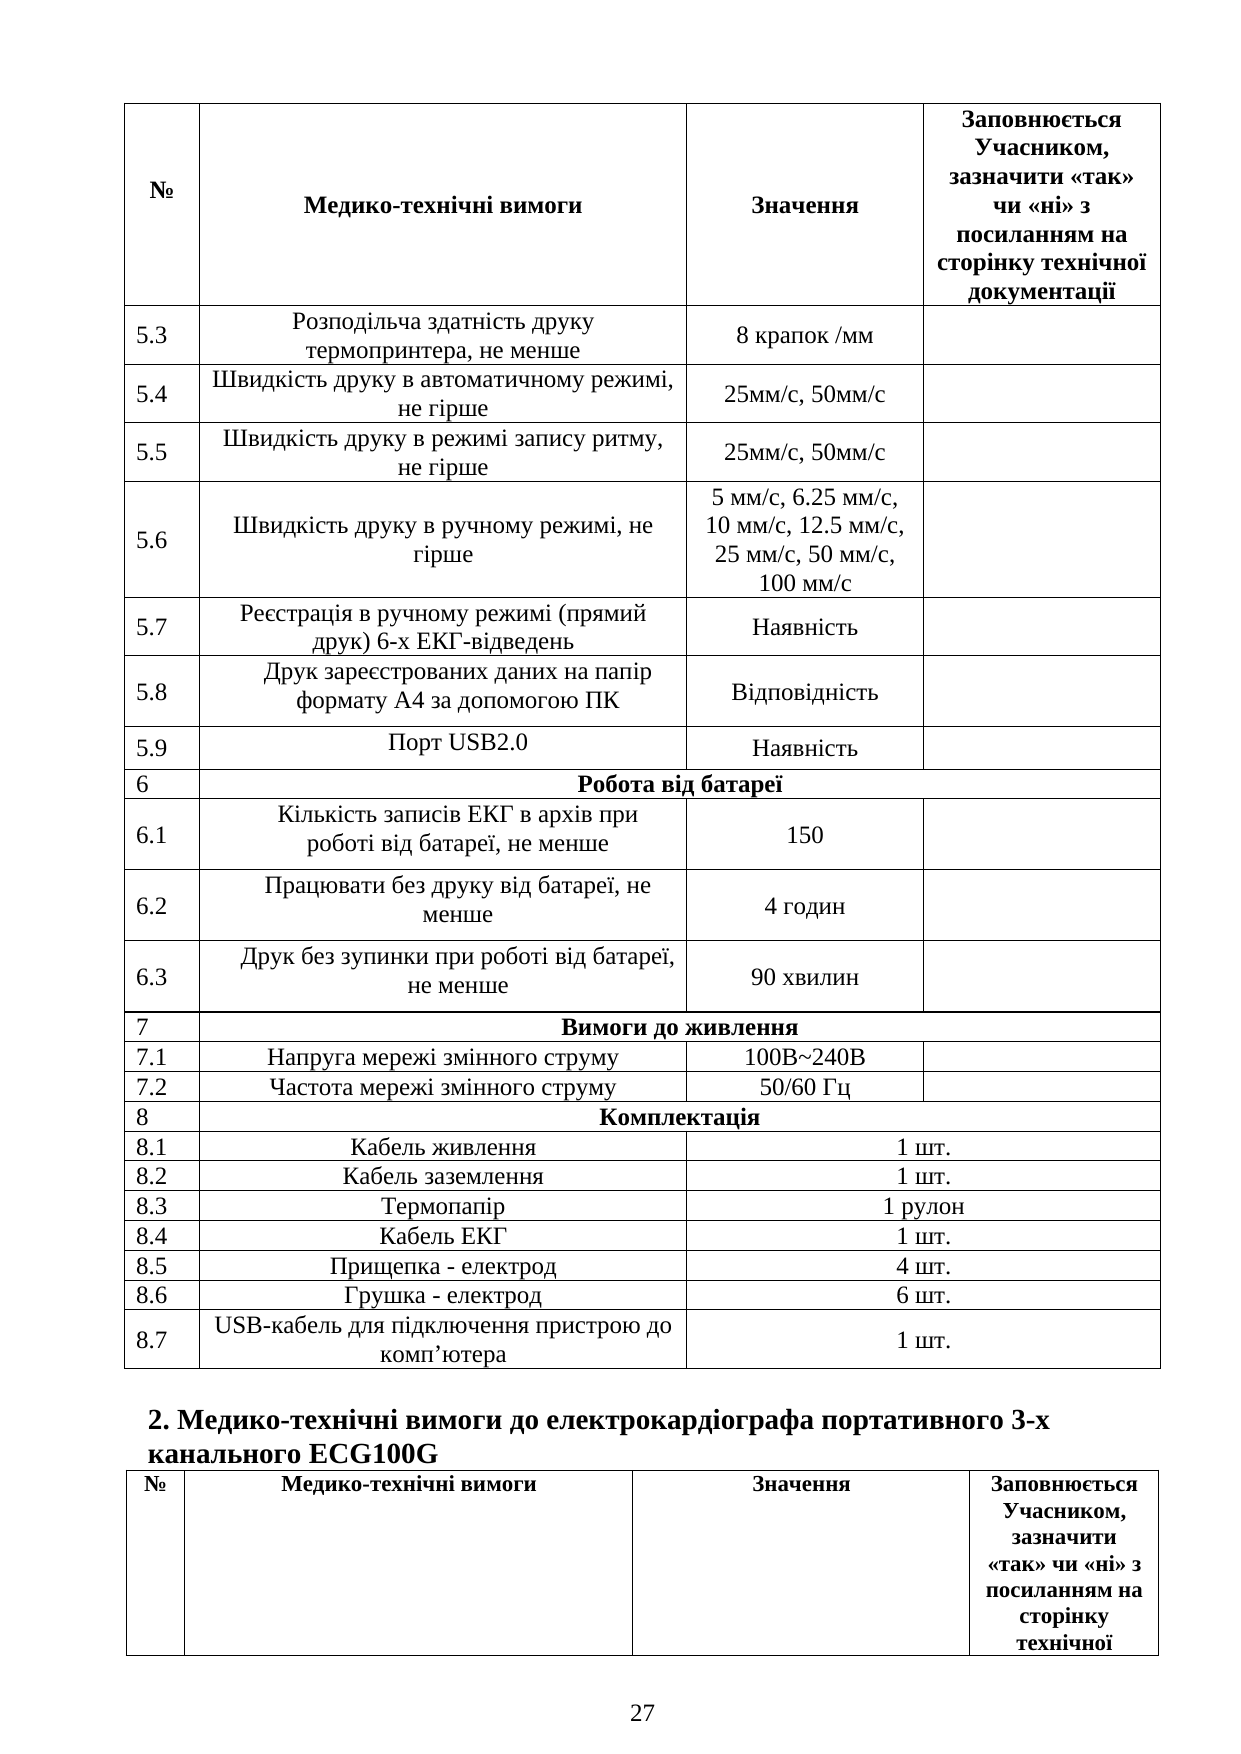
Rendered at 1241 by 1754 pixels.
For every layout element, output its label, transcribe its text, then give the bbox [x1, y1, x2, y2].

table_cell [924, 799, 1160, 869]
table_cell Швидкість друку в режимі запису ритму, не гірше [200, 423, 686, 481]
table_cell [125, 482, 199, 597]
table_cell Напруга мережі змінного струму [200, 1042, 686, 1071]
table_cell Прищепка - електрод [200, 1251, 686, 1279]
table_cell 1 шт. [687, 1221, 1160, 1250]
table_cell [125, 1281, 199, 1309]
table_cell [125, 1013, 199, 1041]
table_cell 4 годин [687, 870, 923, 940]
table_cell [125, 598, 199, 655]
table_cell 1 шт. [687, 1132, 1160, 1160]
table_header Заповнюється Учасником, зазначити «так» чи «ні» з посиланням на сторінку технічної документації [924, 104, 1160, 305]
table_cell 150 [687, 799, 923, 869]
table_header № [127, 1471, 184, 1655]
text 2. Медико-технічні вимоги до електрокардіографа портативного 3-х канального ECG100G [148, 1402, 1137, 1469]
table_cell [125, 770, 199, 798]
table_cell Відповідність [687, 656, 923, 726]
table_cell 50/60 Гц [687, 1072, 923, 1101]
table_cell [924, 1072, 1160, 1101]
table_cell Частота мережі змінного струму [200, 1072, 686, 1101]
table_cell [924, 1042, 1160, 1071]
table_cell [924, 306, 1160, 363]
table_cell [125, 1251, 199, 1279]
table_cell 25мм/с, 50мм/с [687, 423, 923, 481]
table_cell Друк без зупинки при роботі від батареї, не менше [200, 941, 686, 1011]
table_header № [125, 104, 199, 305]
table_cell 25мм/с, 50мм/с [687, 365, 923, 422]
table_cell [125, 1102, 199, 1131]
table_cell [924, 482, 1160, 597]
table_cell [125, 365, 199, 422]
table_cell Кабель живлення [200, 1132, 686, 1160]
table_cell [125, 656, 199, 726]
table_cell Швидкість друку в автоматичному режимі, не гірше [200, 365, 686, 422]
table_cell 1 шт. [687, 1310, 1160, 1368]
table_cell Розподільча здатність друку термопринтера, не менше [200, 306, 686, 363]
table_cell [125, 799, 199, 869]
table_cell Вимоги до живлення [200, 1013, 1160, 1041]
table_cell Комплектація [200, 1102, 1160, 1131]
table_cell Друк зареєстрованих даних на папір формату А4 за допомогою ПК [200, 656, 686, 726]
table_cell [924, 598, 1160, 655]
table_cell [125, 1221, 199, 1250]
table_cell 1 рулон [687, 1191, 1160, 1220]
table_cell 1 шт. [687, 1161, 1160, 1190]
table_cell 8 крапок /мм [687, 306, 923, 363]
table_cell [924, 870, 1160, 940]
table_cell Робота від батареї [200, 770, 1160, 798]
table_header Медико-технічні вимоги [200, 104, 686, 305]
table_cell 100В~240В [687, 1042, 923, 1071]
table_cell [125, 870, 199, 940]
table_cell [125, 1042, 199, 1071]
table_cell [924, 656, 1160, 726]
table_cell [125, 941, 199, 1011]
table_cell Кабель ЕКГ [200, 1221, 686, 1250]
table_cell [924, 365, 1160, 422]
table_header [970, 1471, 1158, 1655]
table_cell 6 шт. [687, 1281, 1160, 1309]
table_cell Реєстрація в ручному режимі (прямий друк) 6-х ЕКГ-відведень [200, 598, 686, 655]
table_cell 4 шт. [687, 1251, 1160, 1279]
table_cell USB-кабель для підключення пристрою до комп’ютера [200, 1310, 686, 1368]
table_cell Кабель заземлення [200, 1161, 686, 1190]
table_cell Термопапір [200, 1191, 686, 1220]
table_cell Працювати без друку від батареї, не менше [200, 870, 686, 940]
table_cell [125, 727, 199, 768]
table_cell Наявність [687, 727, 923, 768]
table_cell [125, 306, 199, 363]
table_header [185, 1471, 632, 1655]
table_cell [125, 1132, 199, 1160]
table_cell Швидкість друку в ручному режимі, не гірше [200, 482, 686, 597]
table_cell Грушка - електрод [200, 1281, 686, 1309]
table_cell 5 мм/с, 6.25 мм/с, 10 мм/с, 12.5 мм/с, 25 мм/с, 50 мм/с, 100 мм/с [687, 482, 923, 597]
table_header Значення [687, 104, 923, 305]
table_cell Кількість записів ЕКГ в архів при роботі від батареї, не менше [200, 799, 686, 869]
table_cell Порт USB2.0 [200, 727, 686, 768]
table_cell [924, 423, 1160, 481]
table_cell [125, 1310, 199, 1368]
table_cell 90 хвилин [687, 941, 923, 1011]
table_cell Наявність [687, 598, 923, 655]
table_cell [125, 423, 199, 481]
table_cell [125, 1191, 199, 1220]
table_cell [924, 727, 1160, 768]
table_cell [125, 1072, 199, 1101]
table_header Значення [633, 1471, 969, 1655]
table_cell [924, 941, 1160, 1011]
table_cell [125, 1161, 199, 1190]
